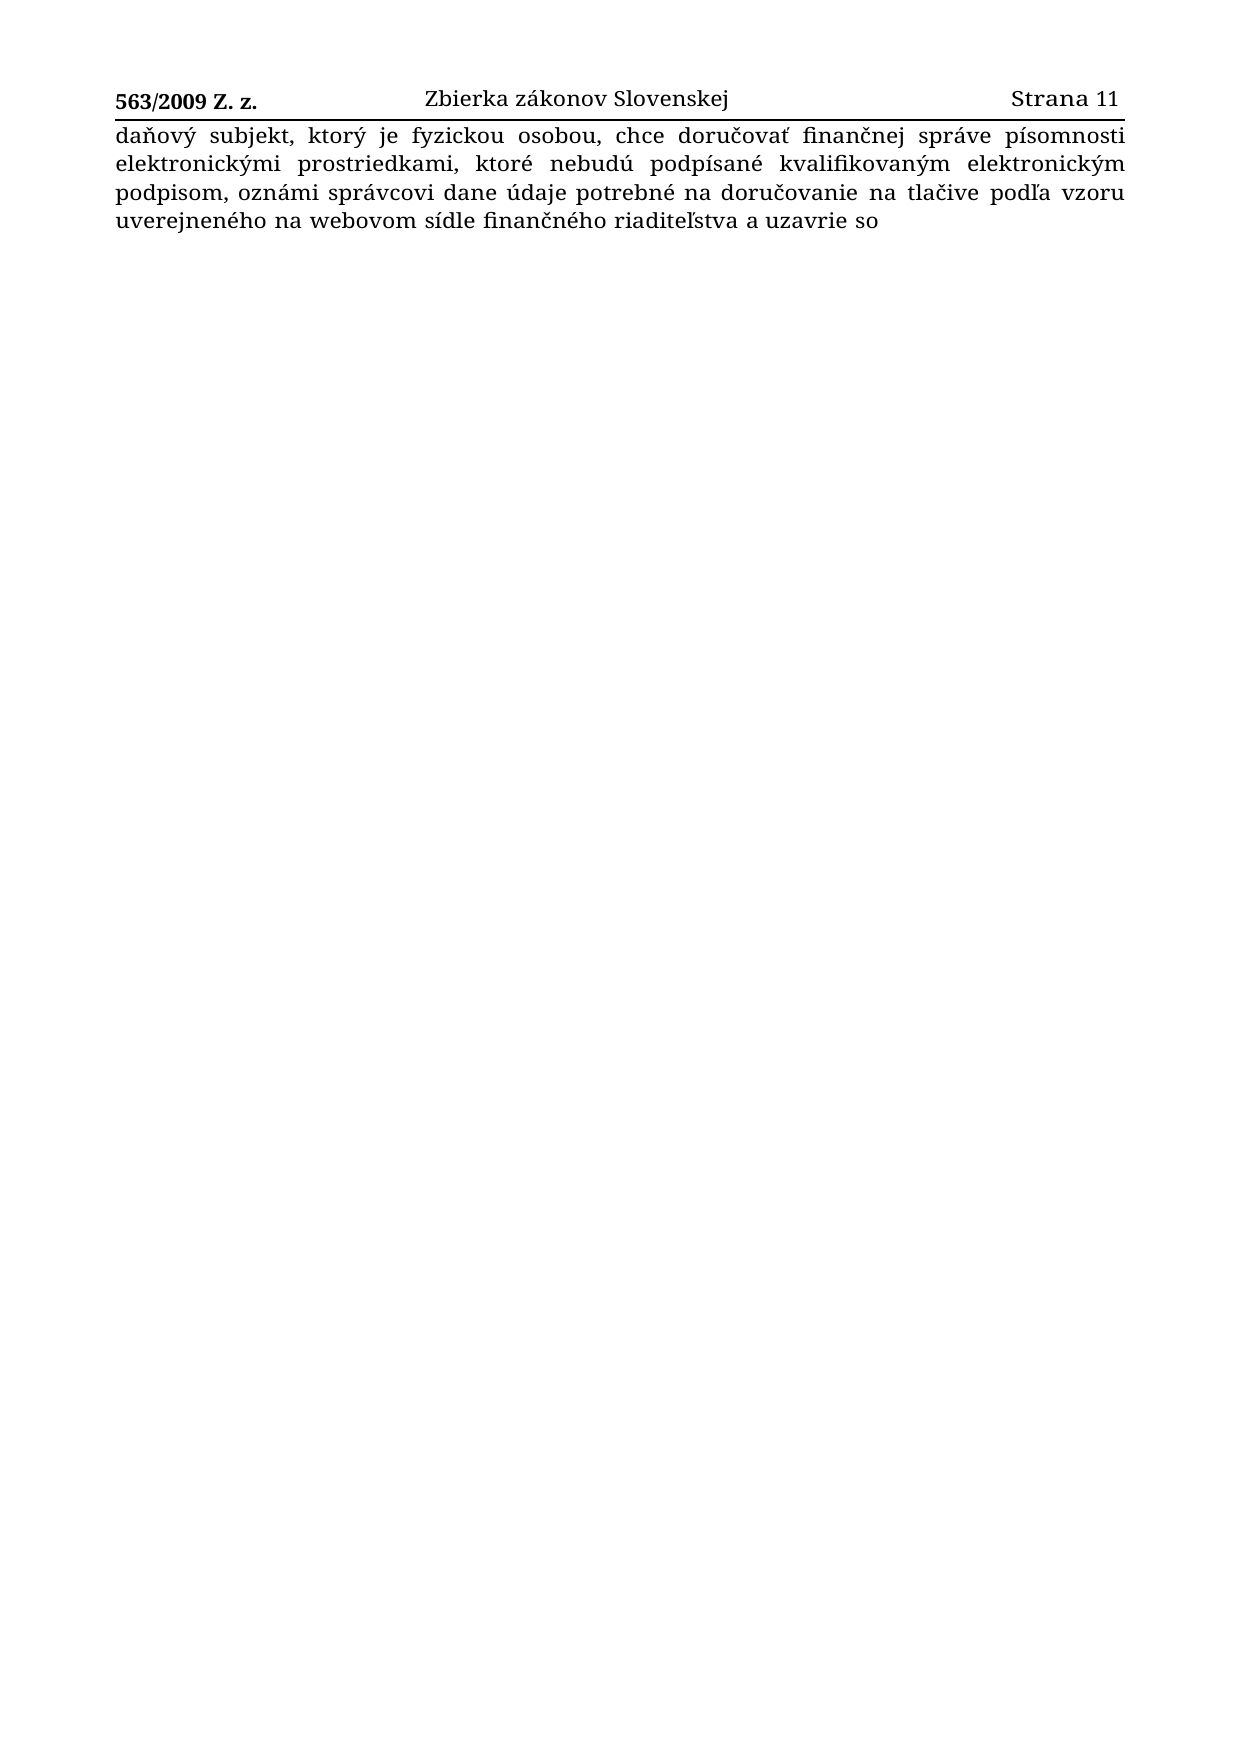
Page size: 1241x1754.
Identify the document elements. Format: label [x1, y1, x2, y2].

list [115, 121, 1125, 234]
